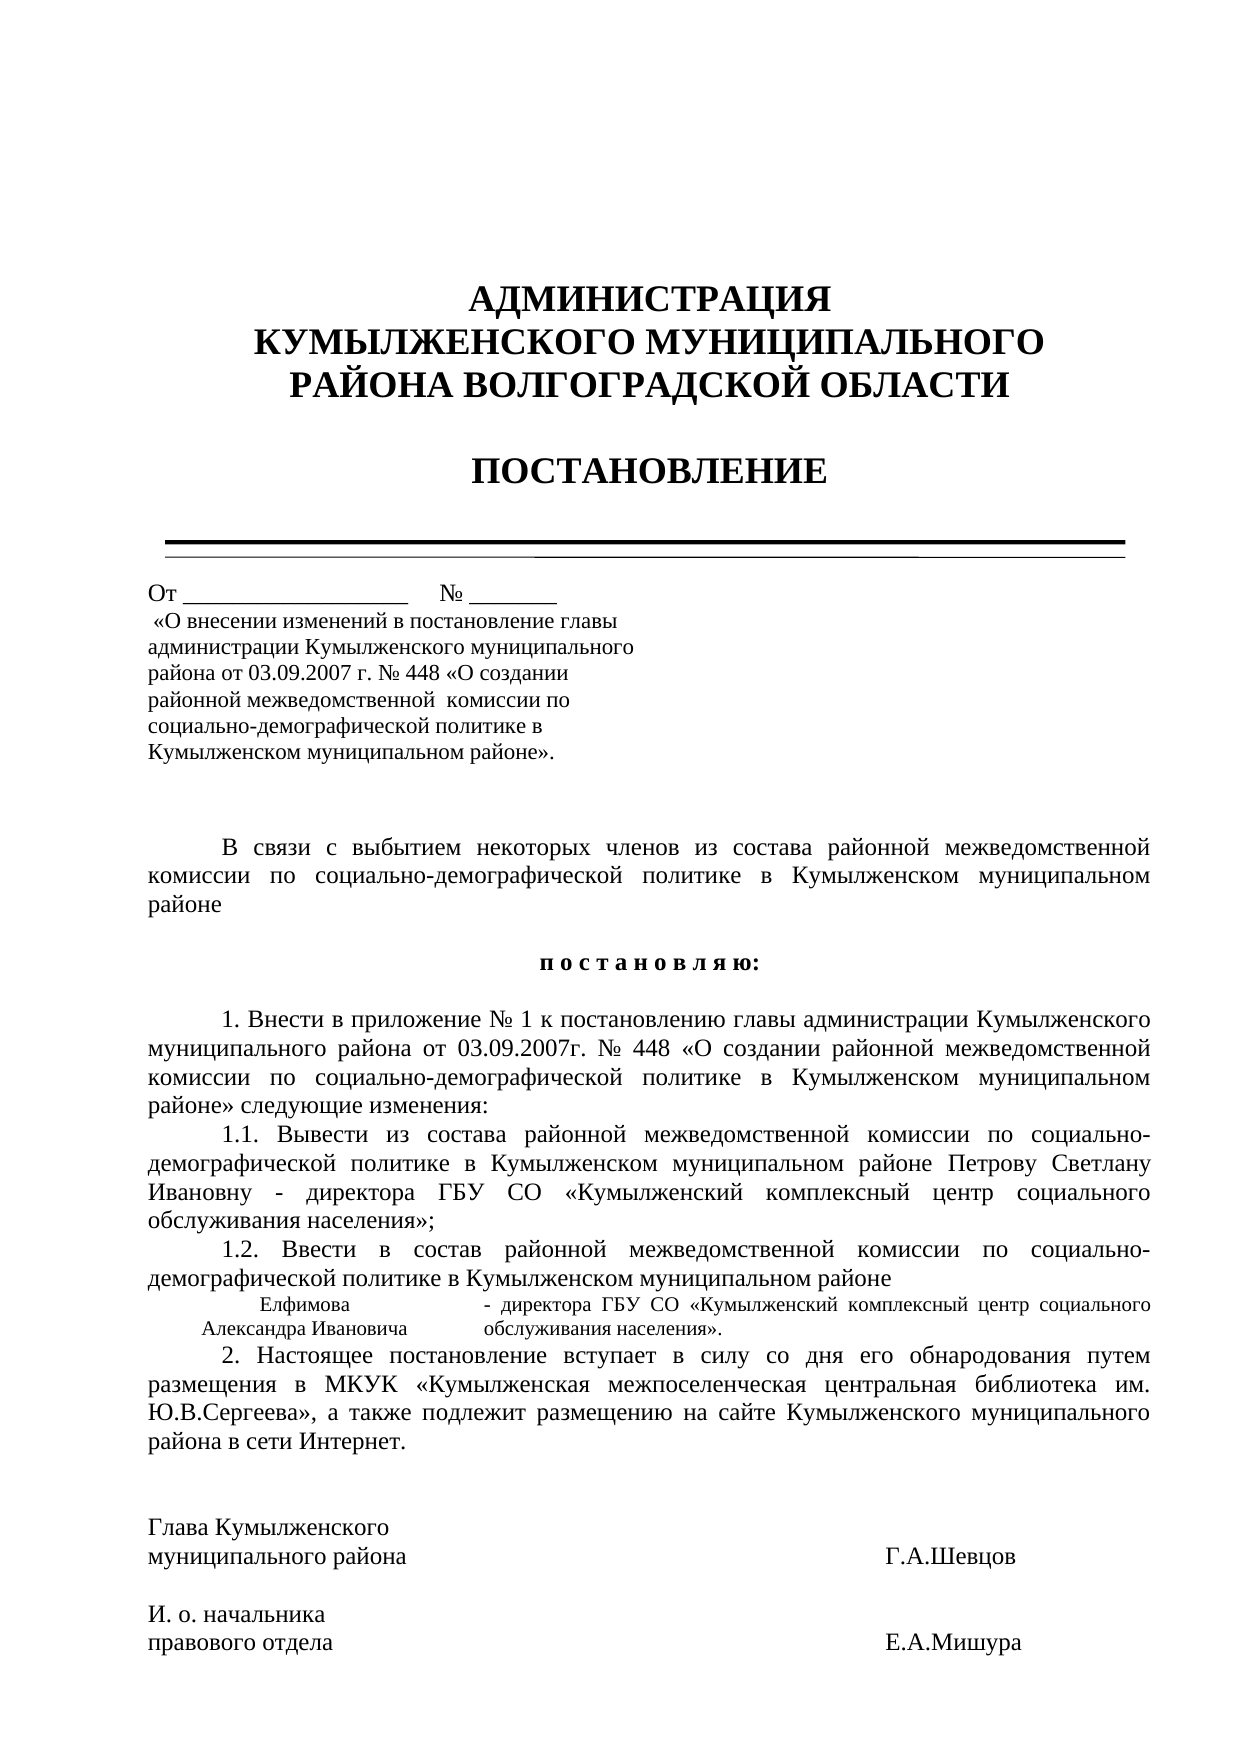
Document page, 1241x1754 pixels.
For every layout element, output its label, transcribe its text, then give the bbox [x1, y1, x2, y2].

text РАЙОНА ВОЛГОГРАДСКОЙ ОБЛАСТИ [148, 362, 1152, 405]
text 1.1. Вывести из состава районной межведомственной комиссии по социально-демографической политике в Кумылженском муниципальном районе Петрову Светлану Ивановну - директора ГБУ СО «Кумылженский комплексный центр социального обслуживания населения»; [148, 1119, 1152, 1234]
text КУМЫЛЖЕНСКОГО МУНИЦИПАЛЬНОГО [148, 319, 1152, 362]
table_header Елфимова Александра Ивановича [136, 1292, 472, 1340]
text 1. Внести в приложение № 1 к постановлению главы администрации Кумылженского муниципального района от 03.09.2007г. № 448 «О создании районной межведомственной комиссии по социально-демографической политике в Кумылженском муниципальном районе» следующие изменения: [148, 1004, 1152, 1119]
text И. о. начальника [148, 1599, 1152, 1627]
text 2. Настоящее постановление вступает в силу со дня его обнародования путем размещения в МКУК «Кумылженская межпоселенческая центральная библиотека им. Ю.В.Сергеева», а также подлежит размещению на сайте Кумылженского муниципального района в сети Интернет. [148, 1340, 1152, 1455]
text В связи с выбытием некоторых членов из состава районной межведомственной комиссии по социально-демографической политике в Кумылженском муниципальном районе [148, 832, 1152, 918]
text муниципального района Г.А.Шевцов [148, 1541, 1152, 1570]
text 1.2. Ввести в состав районной межведомственной комиссии по социально-демографической политике в Кумылженском муниципальном районе [148, 1234, 1152, 1292]
text Глава Кумылженского [148, 1512, 1152, 1541]
text правового отдела Е.А.Мишура [148, 1627, 1152, 1656]
table_header «О внесении изменений в постановление главы администрации Кумылженского муниципального района от 03.09.2007 г. № 448 «О создании районной межведомственной комиссии по социально-демографической политике в Кумылженском муниципальном районе». [136, 607, 691, 765]
subtitle От __________________ № _______ [148, 578, 1152, 607]
text п о с т а н о в л я ю: [148, 947, 1152, 976]
table_header - директора ГБУ СО «Кумылженский комплексный центр социального обслуживания населения». [473, 1292, 1163, 1340]
text ПОСТАНОВЛЕНИЕ [148, 448, 1152, 492]
text АДМИНИСТРАЦИЯ [148, 276, 1152, 319]
